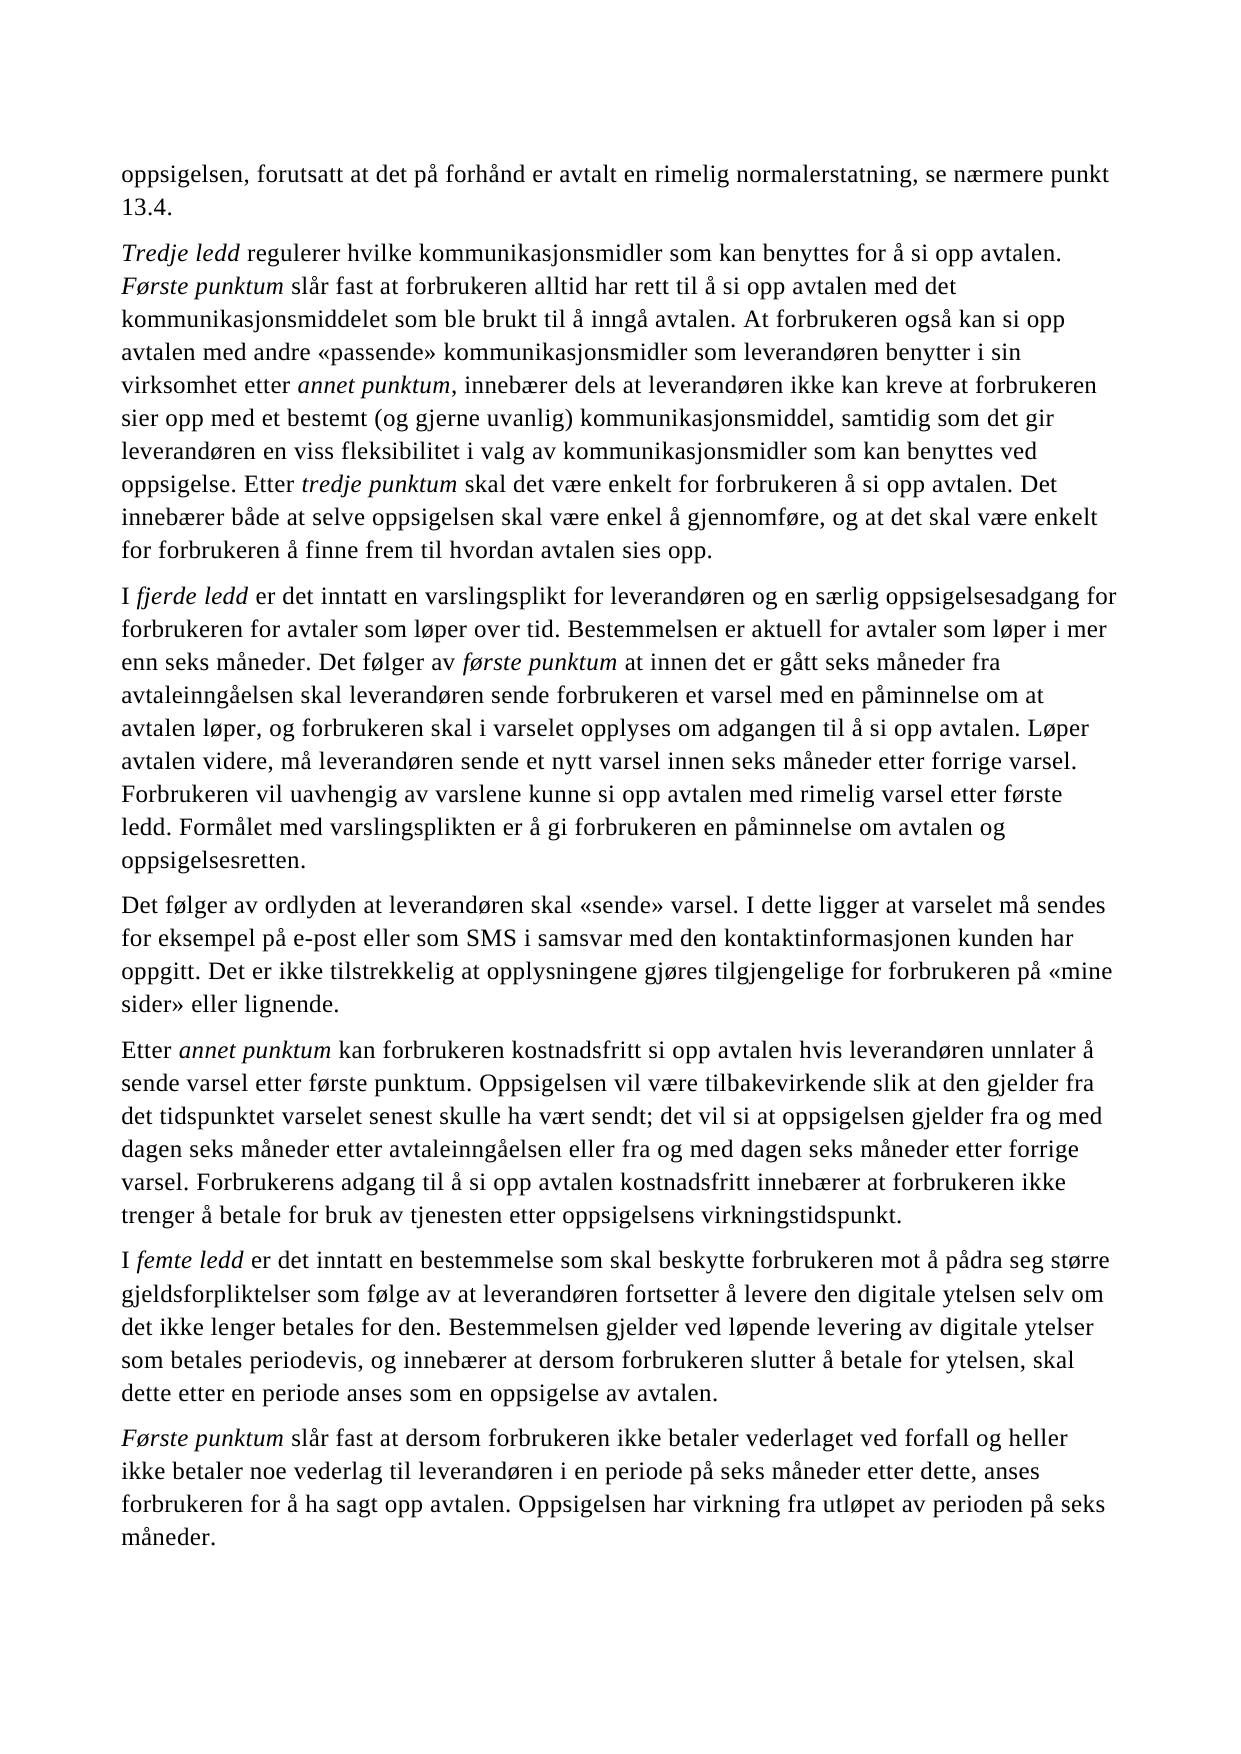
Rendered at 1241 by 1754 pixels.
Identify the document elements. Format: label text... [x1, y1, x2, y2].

text Det følger av ordlyden at leverandøren skal «sende» varsel. I dette ligger at varselet må sendes for eksempel på e-post eller som SMS i samsvar med den kontaktinformasjonen kunden har oppgitt. Det er ikke tilstrekkelig at opplysningene gjøres tilgjengelige for forbrukeren på «mine sider» eller lignende. [121, 890, 1119, 1018]
text Tredje ledd regulerer hvilke kommunikasjonsmidler som kan benyttes for å si opp avtalen. Første punktum slår fast at forbrukeren alltid har rett til å si opp avtalen med det kommunikasjonsmiddelet som ble brukt til å inngå avtalen. At forbrukeren også kan si opp avtalen med andre «passende» kommunikasjonsmidler som leverandøren benytter i sin virksomhet etter annet punktum, innebærer dels at leverandøren ikke kan kreve at forbrukeren sier opp med et bestemt (og gjerne uvanlig) kommunikasjonsmiddel, samtidig som det gir leverandøren en viss fleksibilitet i valg av kommunikasjonsmidler som kan benyttes ved oppsigelse. Etter tredje punktum skal det være enkelt for forbrukeren å si opp avtalen. Det innebærer både at selve oppsigelsen skal være enkel å gjennomføre, og at det skal være enkelt for forbrukeren å finne frem til hvordan avtalen sies opp. [121, 238, 1119, 564]
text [121, 159, 1119, 221]
text Etter annet punktum kan forbrukeren kostnadsfritt si opp avtalen hvis leverandøren unnlater å sende varsel etter første punktum. Oppsigelsen vil være tilbakevirkende slik at den gjelder fra det tidspunktet varselet senest skulle ha vært sendt; det vil si at oppsigelsen gjelder fra og med dagen seks måneder etter avtaleinngåelsen eller fra og med dagen seks måneder etter forrige varsel. Forbrukerens adgang til å si opp avtalen kostnadsfritt innebærer at forbrukeren ikke trenger å betale for bruk av tjenesten etter oppsigelsens virkningstidspunkt. [121, 1035, 1119, 1229]
text I fjerde ledd er det inntatt en varslingsplikt for leverandøren og en særlig oppsigelsesadgang for forbrukeren for avtaler som løper over tid. Bestemmelsen er aktuell for avtaler som løper i mer enn seks måneder. Det følger av første punktum at innen det er gått seks måneder fra avtaleinngåelsen skal leverandøren sende forbrukeren et varsel med en påminnelse om at avtalen løper, og forbrukeren skal i varselet opplyses om adgangen til å si opp avtalen. Løper avtalen videre, må leverandøren sende et nytt varsel innen seks måneder etter forrige varsel. Forbrukeren vil uavhengig av varslene kunne si opp avtalen med rimelig varsel etter første ledd. Formålet med varslingsplikten er å gi forbrukeren en påminnelse om avtalen og oppsigelsesretten. [121, 581, 1119, 874]
text I femte ledd er det inntatt en bestemmelse som skal beskytte forbrukeren mot å pådra seg større gjeldsforpliktelser som følge av at leverandøren fortsetter å levere den digitale ytelsen selv om det ikke lenger betales for den. Bestemmelsen gjelder ved løpende levering av digitale ytelser som betales periodevis, og innebærer at dersom forbrukeren slutter å betale for ytelsen, skal dette etter en periode anses som en oppsigelse av avtalen. [121, 1246, 1119, 1406]
text Første punktum slår fast at dersom forbrukeren ikke betaler vederlaget ved forfall og heller ikke betaler noe vederlag til leverandøren i en periode på seks måneder etter dette, anses forbrukeren for å ha sagt opp avtalen. Oppsigelsen har virkning fra utløpet av perioden på seks måneder. [121, 1423, 1119, 1551]
